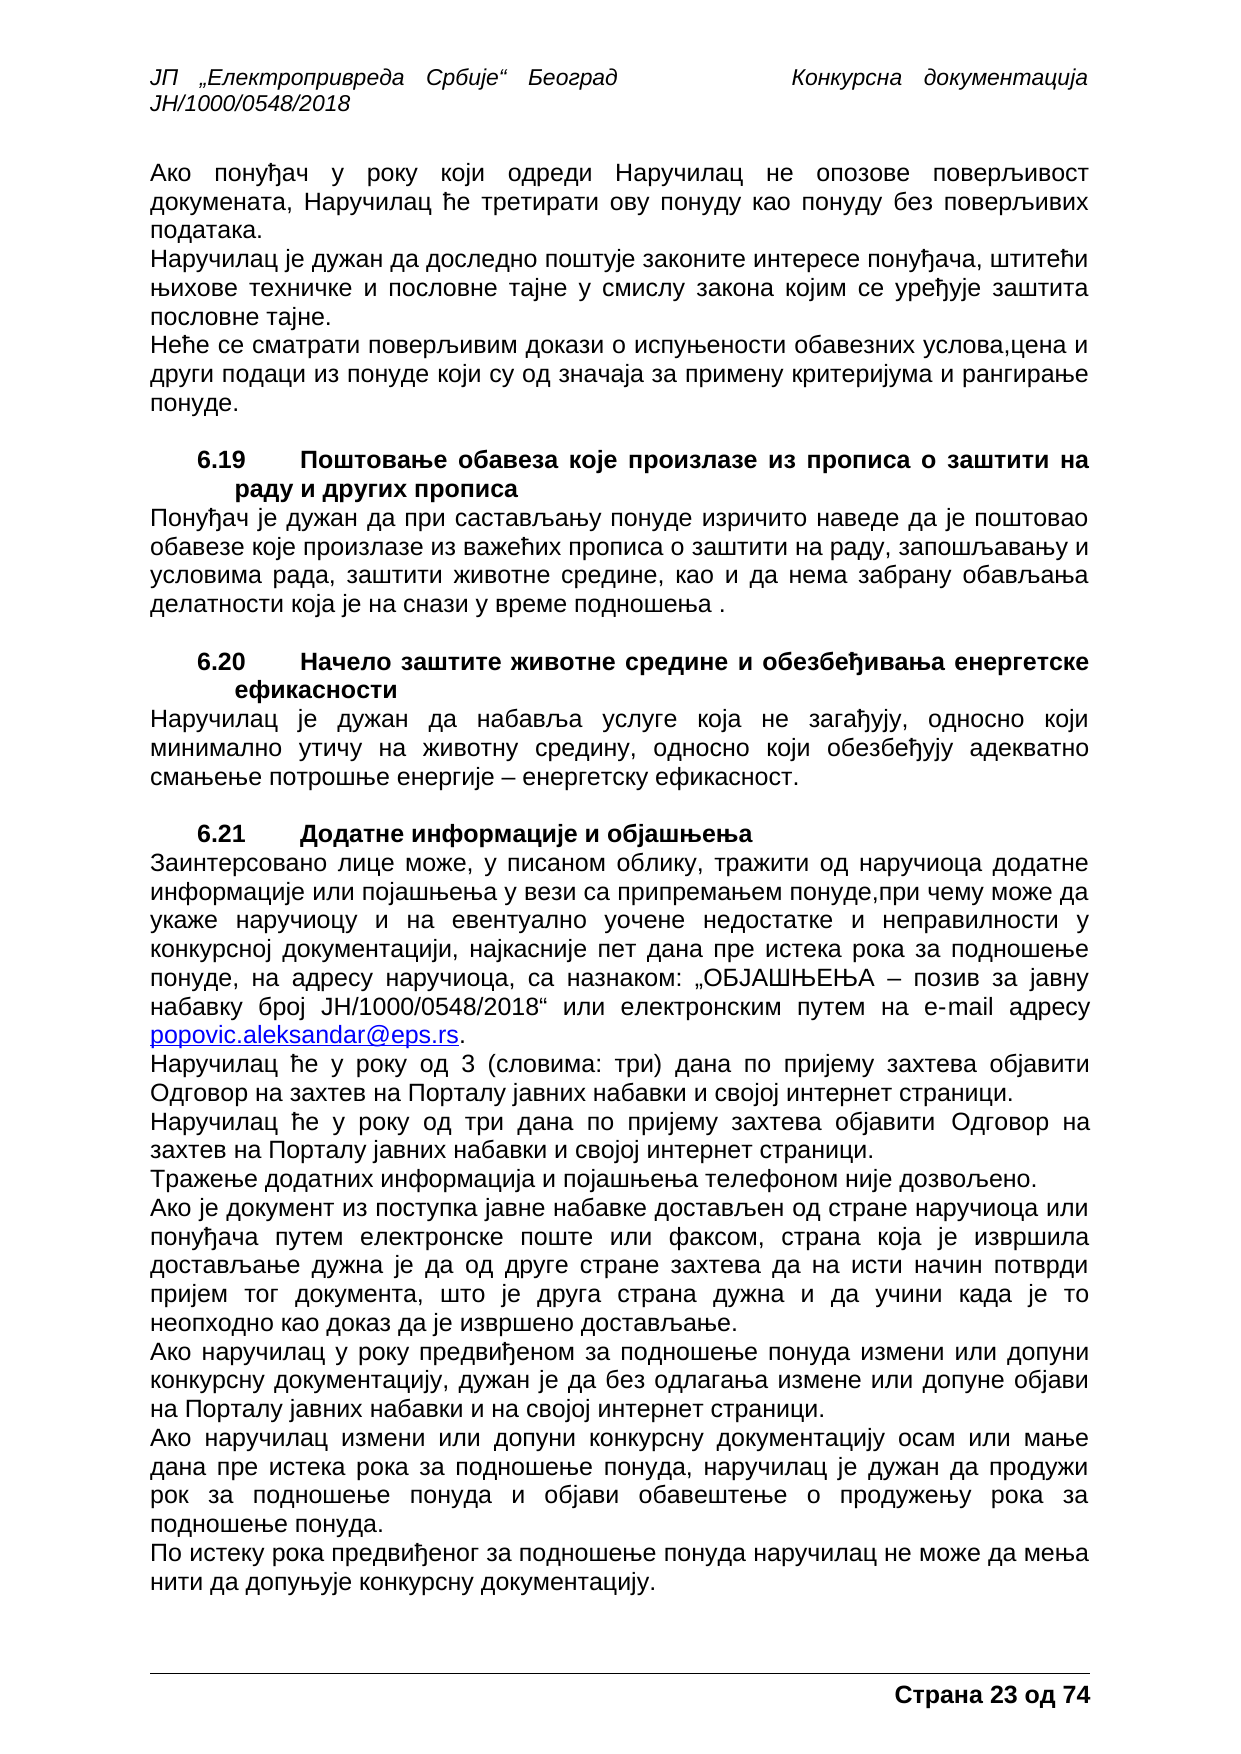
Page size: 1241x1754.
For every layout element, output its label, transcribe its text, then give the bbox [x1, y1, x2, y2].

list Додатне информације и објашњења [197, 819, 1090, 848]
text Понуђач је дужан да при састављању понуде изричито наведе да је поштовао обавезе које произлазе из важећих прописа о заштити на раду, запошљавању и условима рада, заштити животне средине, као и да нема забрану обављања делатности која је на снази у време подношења . [150, 503, 1090, 618]
text Заинтерсовано лице може, у писаном облику, тражити од наручиоца додатне информације или појашњења у вези са припремањем понуде,при чему може да укаже наручиоцу и на евентуално уочене недостатке и неправилности у конкурсној документацији, најкасније пет дана пре истека рока за подношење понуде, на адресу наручиоца, са назнаком: „ОБЈАШЊЕЊА – позив за јавну набавку број ЈН/1000/0548/2018“ или електронским путем на е-mail адресу popovic.aleksandar@eps.rs. [150, 848, 1090, 1049]
text Наручилац је дужан да доследно поштује законите интересе понуђача, штитећи њихове техничке и пословне тајне у смислу закона којим се уређује заштита пословне тајне. [150, 244, 1090, 330]
text По истеку рока предвиђеног за подношење понуда наручилац не може да мења нити да допуњује конкурсну документацију. [150, 1538, 1090, 1595]
text Неће се сматрати поверљивим докази о испуњености обавезних услова,цена и други подаци из понуде који су од значаја за примену критеријума и рангирање понуде. [150, 330, 1090, 416]
text Наручилац ће у року од 3 (словима: три) дана по пријему захтева објавити Одговор на захтев на Порталу јавних набавки и својој интернет страници. [150, 1049, 1090, 1106]
list Начело заштите животне средине и обезбеђивања енергетске ефикасности [197, 646, 1090, 704]
text Наручилац је дужан да набавља услуге која не загађују, односно који минимално утичу на животну средину, односно који обезбеђују адекватно смањење потрошње енергије – енергетску ефикасност. [150, 704, 1090, 790]
text Тражење додатних информација и појашњења телефоном није дозвољено. [150, 1164, 1090, 1193]
text Ако понуђач у року који одреди Наручилац не опозове поверљивост докумената, Наручилац ће третирати ову понуду као понуду без поверљивих података. [150, 158, 1090, 244]
text Ако наручилац у року предвиђеном за подношење понуда измени или допуни конкурсну документацију, дужан је да без одлагања измене или допуне објави на Порталу јавних набавки и на својој интернет страници. [150, 1336, 1090, 1423]
list Поштовање обавеза које произлазе из прописа о заштити на раду и других прописа [197, 445, 1090, 503]
text Наручилац ће у року од три дана по пријему захтева објавити Одговор на захтев на Порталу јавних набавки и својој интернет страници. [150, 1106, 1090, 1164]
text Ако је документ из поступка јавне набавке достављен од стране наручиоца или понуђача путем електронске поште или факсом, страна која је извршила достављање дужна је да од друге стране захтева да на исти начин потврди пријем тог документа, што је друга страна дужна и да учини када је то неопходно као доказ да је извршено достављање. [150, 1193, 1090, 1336]
text Ако наручилац измени или допуни конкурсну документацију осам или мање дана пре истека рока за подношење понуда, наручилац је дужан да продужи рок за подношење понуда и објави обавештење о продужењу рока за подношење понуда. [150, 1423, 1090, 1538]
